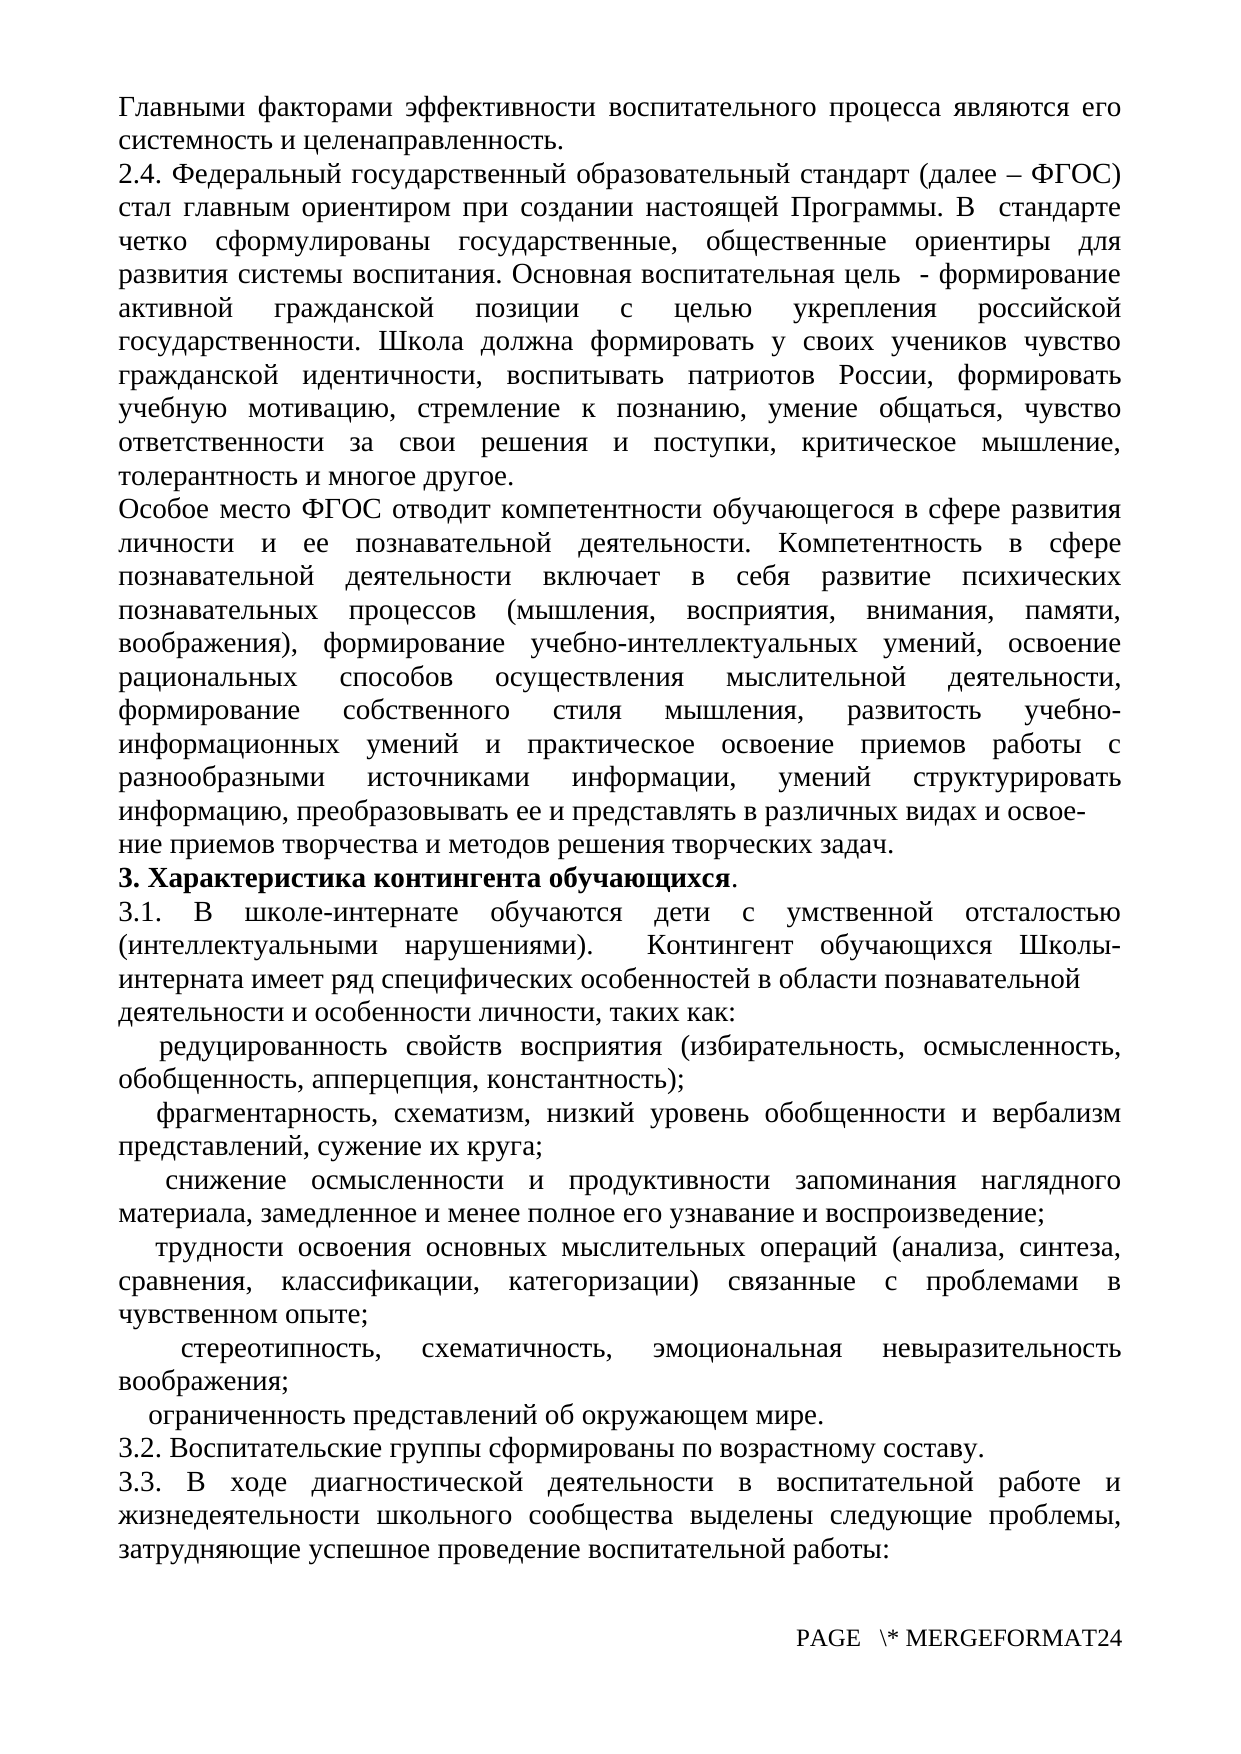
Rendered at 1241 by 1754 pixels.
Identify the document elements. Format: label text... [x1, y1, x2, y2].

text 2.4. Федеральный государственный образовательный стандарт (далее – ФГОС) стал главным ориентиром при создании настоящей Программы. В стандарте четко сформулированы государственные, общественные ориентиры для развития системы воспитания. Основная воспитательная цель - формирование активной гражданской позиции с целью укрепления российской государственности. Школа должна формировать у своих учеников чувство гражданской идентичности, воспитывать патриотов России, формировать учебную мотивацию, стремление к познанию, умение общаться, чувство ответственности за свои решения и поступки, критическое мышление, толерантность и многое другое. [118, 156, 1122, 491]
text 3.3. В ходе диагностической деятельности в воспитательной работе и жизнедеятельности школьного сообщества выделены следующие проблемы, затрудняющие успешное проведение воспитательной работы: [118, 1464, 1122, 1564]
text 3. Характеристика контингента обучающихся. [118, 860, 1122, 894]
text  редуцированность свойств восприятия (избирательность, осмысленность, обобщенность, апперцепция, константность); [118, 1028, 1122, 1095]
text  фрагментарность, схематизм, низкий уровень обобщенности и вербализм представлений, сужение их круга; [118, 1095, 1122, 1162]
text 3.1. В школе-интернате обучаются дети с умственной отсталостью (интеллектуальными нарушениями). Контингент обучающихся Школы-интерната имеет ряд специфических особенностей в области познавательной [118, 894, 1122, 994]
text  снижение осмысленности и продуктивности запоминания наглядного материала, замедленное и менее полное его узнавание и воспроизведение; [118, 1162, 1122, 1229]
text  стереотипность, схематичность, эмоциональная невыразительность воображения; [118, 1330, 1122, 1397]
text Главными факторами эффективности воспитательного процесса являются его системность и целенаправленность. [118, 89, 1122, 156]
text 3.2. Воспитательские группы сформированы по возрастному составу. [118, 1430, 1122, 1464]
text деятельности и особенности личности, таких как: [118, 994, 1122, 1028]
text  трудности освоения основных мыслительных операций (анализа, синтеза, сравнения, классификации, категоризации) связанные с проблемами в чувственном опыте; [118, 1229, 1122, 1330]
text Особое место ФГОС отводит компетентности обучающегося в сфере развития личности и ее познавательной деятельности. Компетентность в сфере познавательной деятельности включает в себя развитие психических познавательных процессов (мышления, восприятия, внимания, памяти, воображения), формирование учебно-интеллектуальных умений, освоение рациональных способов осуществления мыслительной деятельности, формирование собственного стиля мышления, развитость учебно-информационных умений и практическое освоение приемов работы с разнообразными источниками информации, умений структурировать информацию, преобразовывать ее и представлять в различных видах и освое- [118, 491, 1122, 827]
text  ограниченность представлений об окружающем мире. [118, 1397, 1122, 1430]
text ние приемов творчества и методов решения творческих задач. [118, 827, 1122, 860]
